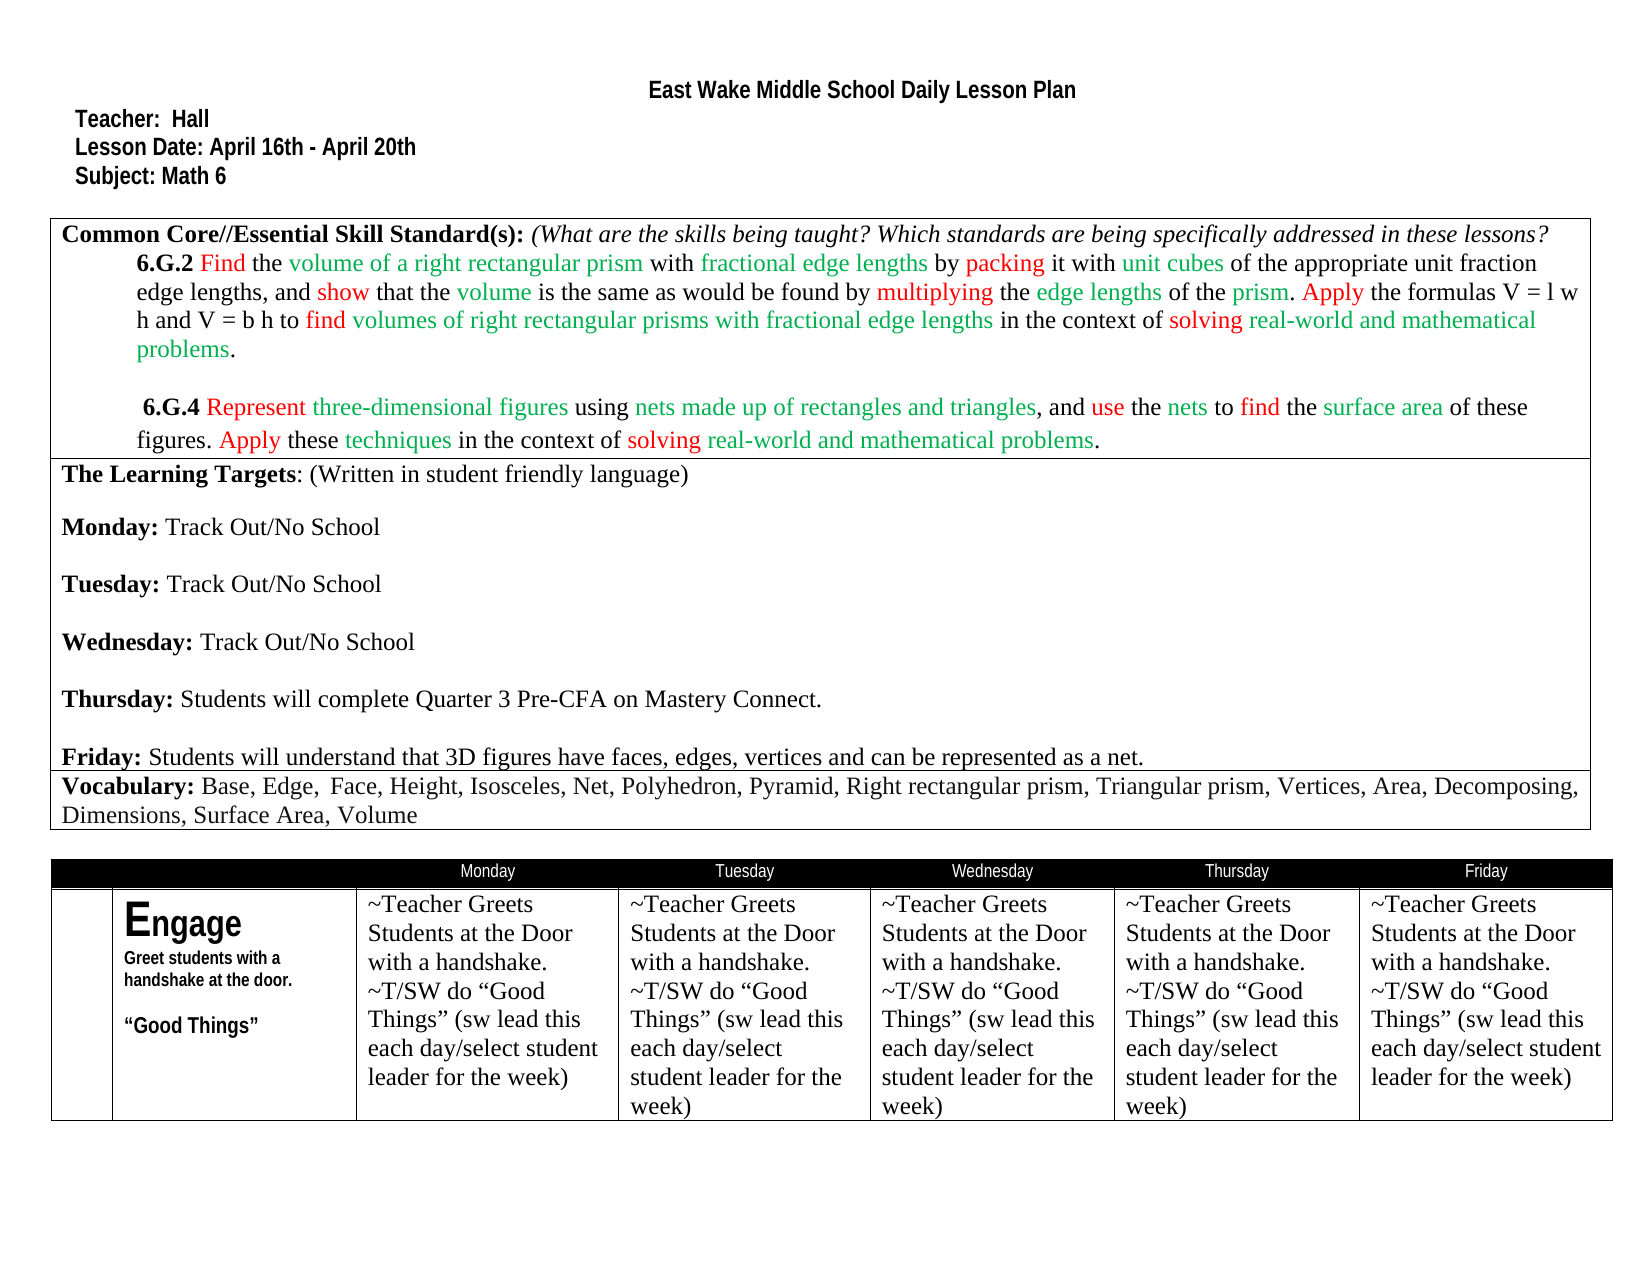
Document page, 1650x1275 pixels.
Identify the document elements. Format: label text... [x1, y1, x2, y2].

table_cell The Learning Targets: (Written in student friendly language) Monday: Track Out/No School Tuesday: Track Out/No School Wednesday: Track Out/No School Thursday: Students will complete Quarter 3 Pre-CFA on Mastery Connect. Friday: Students will understand that 3D figures have faces, edges, vertices and can be represented as a net. [51, 459, 1590, 770]
table_header Monday [357, 860, 618, 888]
table_cell ~Teacher Greets Students at the Door with a handshake. ~T/SW do “Good Things” (sw lead this each day/select student leader for the week) [357, 890, 618, 1119]
table_header Thursday [1115, 860, 1359, 888]
table_cell [52, 890, 112, 1119]
table_header Common Core//Essential Skill Standard(s): (What are the skills being taught? Which standards are being specifically addressed in these lessons? 6.G.2 Find the volume of a right rectangular prism with fractional edge lengths by packing it with unit cubes of the appropriate unit fraction edge lengths, and show that the volume is the same as would be found by multiplying the edge lengths of the prism. Apply the formulas V = l w h and V = b h to find volumes of right rectangular prisms with fractional edge lengths in the context of solving real-world and mathematical problems. 6.G.4 Represent three-dimensional figures using nets made up of rectangles and triangles, and use the nets to find the surface area of these figures. Apply these techniques in the context of solving real-world and mathematical problems. [51, 219, 1590, 458]
title Subject: Math 6 [75, 161, 1575, 189]
table_cell Engage Greet students with a handshake at the door. “Good Things” [113, 890, 356, 1119]
title Teacher: Hall [75, 104, 1575, 132]
table_cell ~Teacher Greets Students at the Door with a handshake. ~T/SW do “Good Things” (sw lead this each day/select student leader for the week) [1115, 890, 1359, 1119]
table_header Tuesday [619, 860, 870, 888]
table_header [52, 860, 112, 888]
table_header Friday [1360, 860, 1612, 888]
table_cell ~Teacher Greets Students at the Door with a handshake. ~T/SW do “Good Things” (sw lead this each day/select student leader for the week) [871, 890, 1114, 1119]
table_header [113, 860, 356, 888]
table_cell ~Teacher Greets Students at the Door with a handshake. ~T/SW do “Good Things” (sw lead this each day/select student leader for the week) [1360, 890, 1612, 1119]
table_cell Vocabulary: Base, Edge, Face, Height, Isosceles, Net, Polyhedron, Pyramid, Right rectangular prism, Triangular prism, Vertices, Area, Decomposing, Dimensions, Surface Area, Volume [51, 771, 1590, 829]
title East Wake Middle School Daily Lesson Plan [75, 75, 1575, 104]
table_header Wednesday [871, 860, 1114, 888]
title Lesson Date: April 16th - April 20th [75, 132, 1575, 161]
table_cell ~Teacher Greets Students at the Door with a handshake. ~T/SW do “Good Things” (sw lead this each day/select student leader for the week) [619, 890, 870, 1119]
